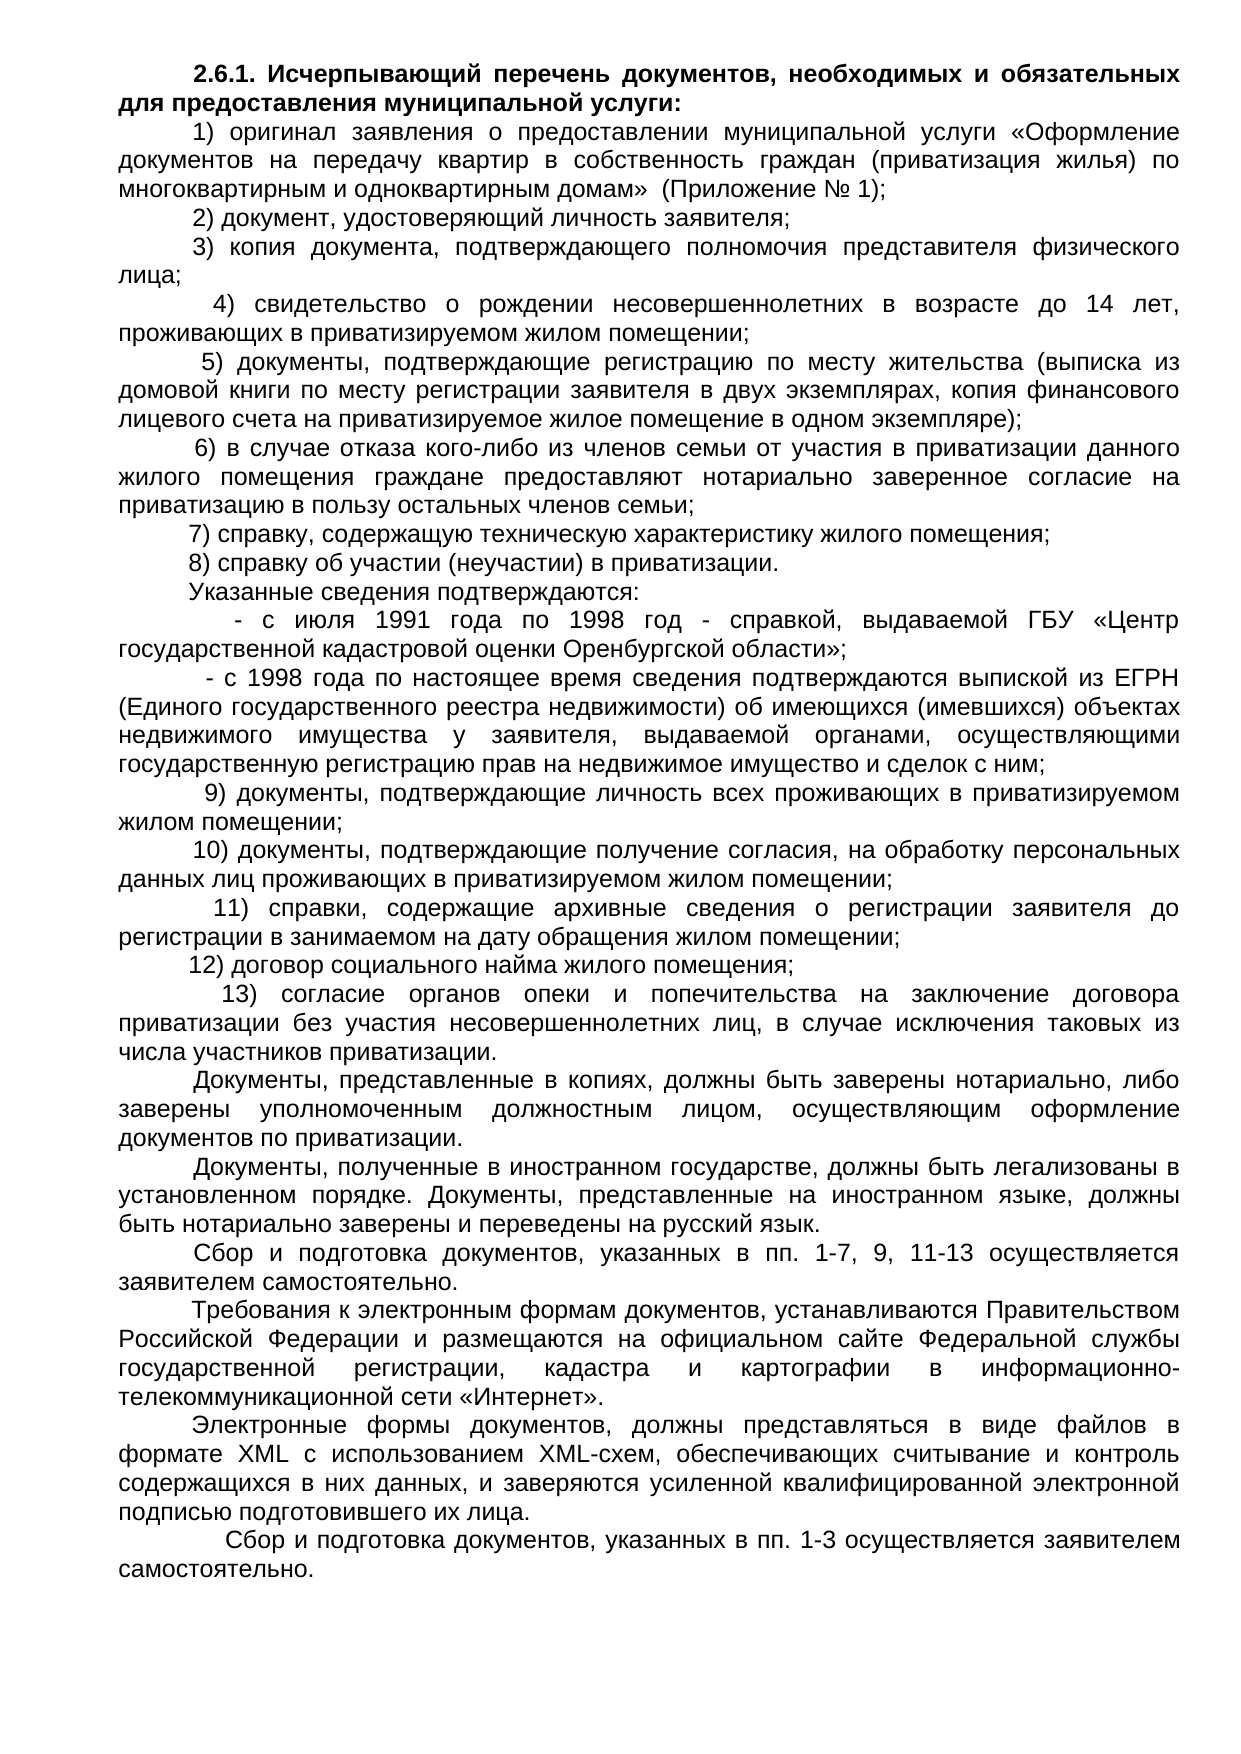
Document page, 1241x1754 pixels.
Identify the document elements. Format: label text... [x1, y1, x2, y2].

text Сбор и подготовка документов, указанных в пп. 1-7, 9, 11-13 осуществляется заявителем самостоятельно. [118, 1238, 1181, 1295]
text 3) копия документа, подтверждающего полномочия представителя физического лица; [118, 232, 1181, 289]
text 9) документы, подтверждающие личность всех проживающих в приватизируемом жилом помещении; [118, 778, 1181, 835]
text 1) оригинал заявления о предоставлении муниципальной услуги «Оформление документов на передачу квартир в собственность граждан (приватизация жилья) по многоквартирным и одноквартирным домам» (Приложение № 1); [118, 117, 1181, 203]
text 2.6.1. Исчерпывающий перечень документов, необходимых и обязательных для предоставления муниципальной услуги: [118, 59, 1181, 117]
text 4) свидетельство о рождении несовершеннолетних в возрасте до 14 лет, проживающих в приватизируемом жилом помещении; [118, 289, 1181, 347]
text Требования к электронным формам документов, устанавливаются Правительством Российской Федерации и размещаются на официальном сайте Федеральной службы государственной регистрации, кадастра и картографии в информационно-телекоммуникационной сети «Интернет». [118, 1295, 1181, 1410]
text 7) справку, содержащую техническую характеристику жилого помещения; [118, 519, 1181, 548]
text 11) справки, содержащие архивные сведения о регистрации заявителя до регистрации в занимаемом на дату обращения жилом помещении; [118, 893, 1181, 950]
text 10) документы, подтверждающие получение согласия, на обработку персональных данных лиц проживающих в приватизируемом жилом помещении; [118, 835, 1181, 893]
text 13) согласие органов опеки и попечительства на заключение договора приватизации без участия несовершеннолетних лиц, в случае исключения таковых из числа участников приватизации. [118, 979, 1181, 1065]
text Сбор и подготовка документов, указанных в пп. 1-3 осуществляется заявителем самостоятельно. [118, 1525, 1181, 1583]
text - с июля 1991 года по 1998 год - справкой, выдаваемой ГБУ «Центр государственной кадастровой оценки Оренбургской области»; [118, 605, 1181, 663]
text Документы, представленные в копиях, должны быть заверены нотариально, либо заверены уполномоченным должностным лицом, осуществляющим оформление документов по приватизации. [118, 1065, 1181, 1152]
text Документы, полученные в иностранном государстве, должны быть легализованы в установленном порядке. Документы, представленные на иностранном языке, должны быть нотариально заверены и переведены на русский язык. [118, 1152, 1181, 1238]
text 2) документ, удостоверяющий личность заявителя; [118, 203, 1181, 232]
text 6) в случае отказа кого-либо из членов семьи от участия в приватизации данного жилого помещения граждане предоставляют нотариально заверенное согласие на приватизацию в пользу остальных членов семьи; [118, 433, 1181, 519]
text Электронные формы документов, должны представляться в виде файлов в формате XML с использованием XML-схем, обеспечивающих считывание и контроль содержащихся в них данных, и заверяются усиленной квалифицированной электронной подписью подготовившего их лица. [118, 1410, 1181, 1525]
text - с 1998 года по настоящее время сведения подтверждаются выпиской из ЕГРН (Единого государственного реестра недвижимости) об имеющихся (имевшихся) объектах недвижимого имущества у заявителя, выдаваемой органами, осуществляющими государственную регистрацию прав на недвижимое имущество и сделок с ним; [118, 663, 1181, 778]
text 12) договор социального найма жилого помещения; [118, 950, 1181, 979]
text Указанные сведения подтверждаются: [118, 577, 1181, 605]
text 8) справку об участии (неучастии) в приватизации. [118, 548, 1181, 577]
text 5) документы, подтверждающие регистрацию по месту жительства (выписка из домовой книги по месту регистрации заявителя в двух экземплярах, копия финансового лицевого счета на приватизируемое жилое помещение в одном экземпляре); [118, 347, 1181, 433]
